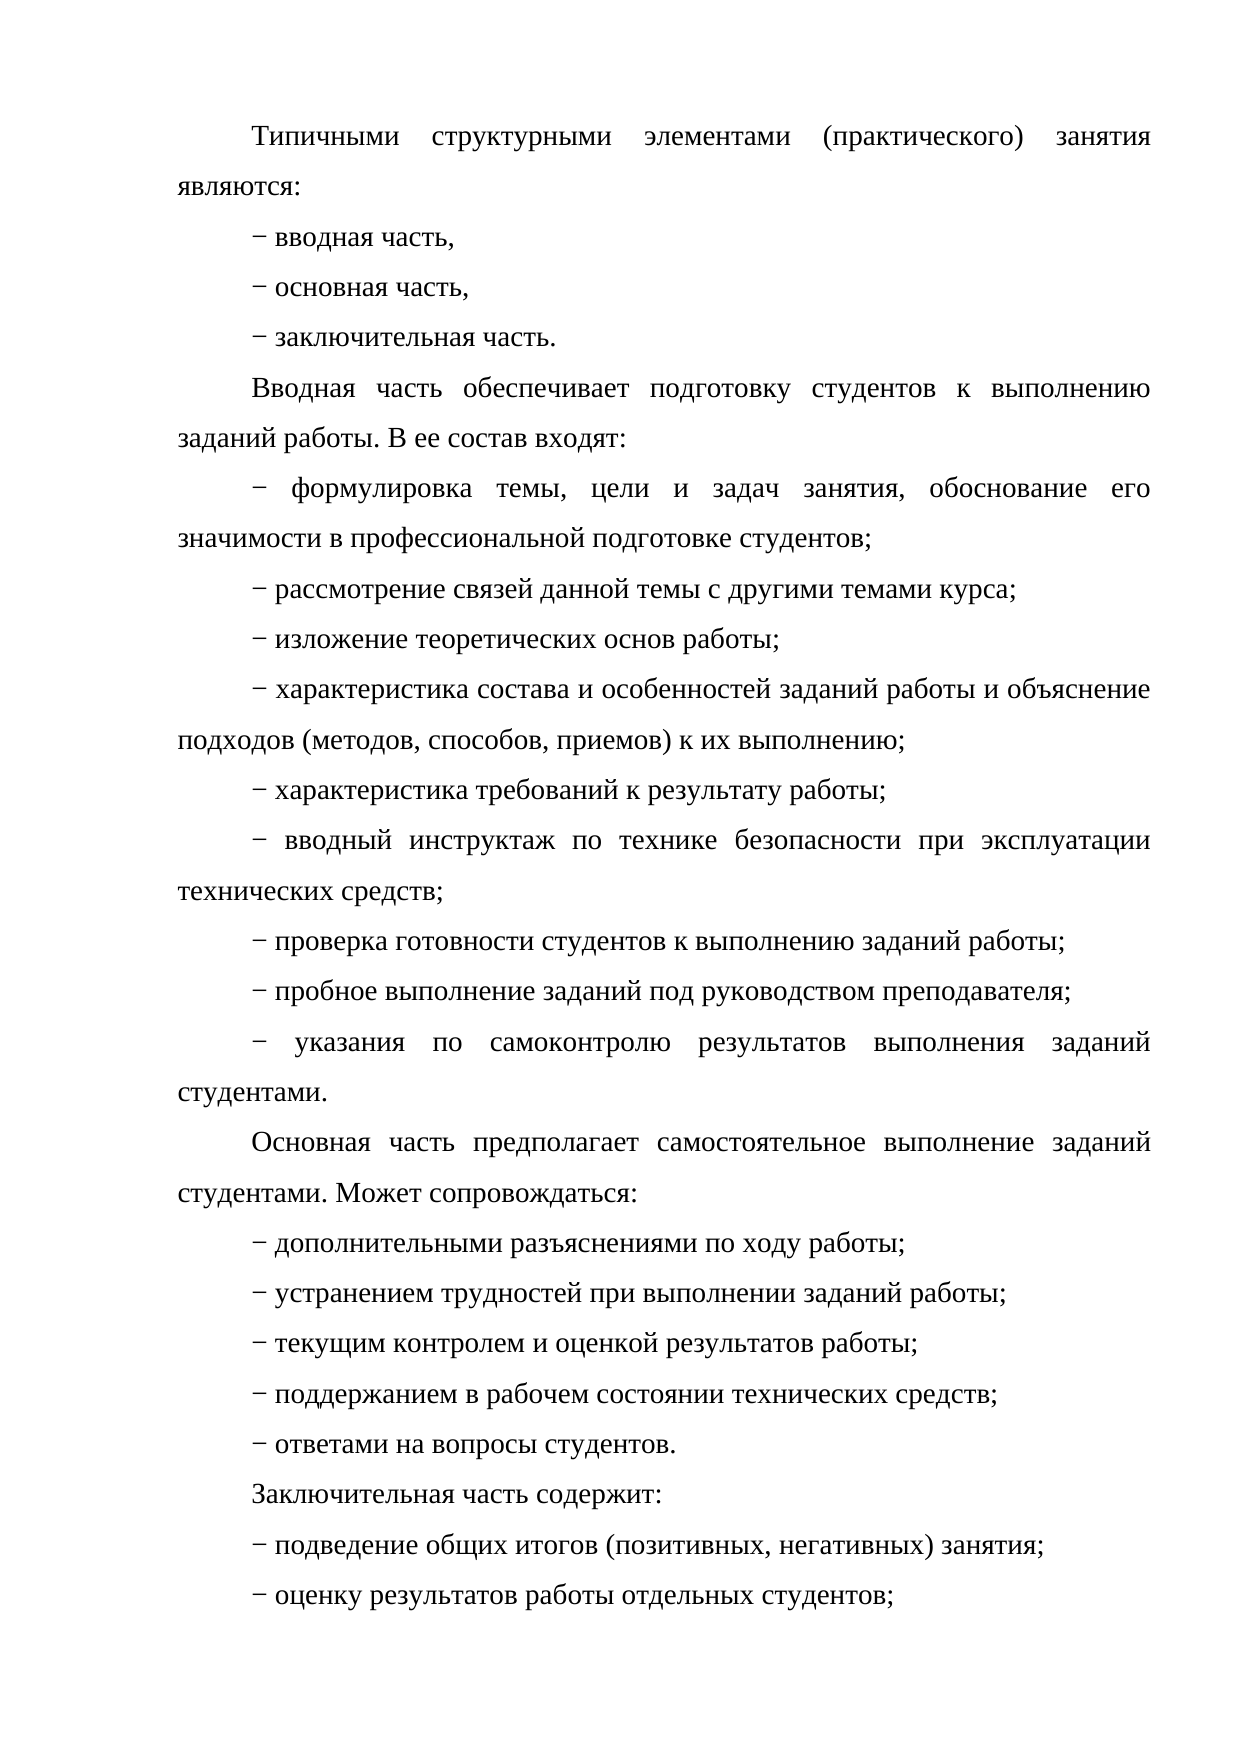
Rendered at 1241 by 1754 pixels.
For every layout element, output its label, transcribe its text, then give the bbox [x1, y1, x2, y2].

text − рассмотрение связей данной темы с другими темами курса; [177, 571, 1152, 604]
text − пробное выполнение заданий под руководством преподавателя; [177, 973, 1152, 1007]
text − устранением трудностей при выполнении заданий работы; [177, 1275, 1152, 1309]
text − ответами на вопросы студентов. [177, 1426, 1152, 1460]
text − заключительная часть. [177, 319, 1152, 353]
text − текущим контролем и оценкой результатов работы; [177, 1326, 1152, 1359]
text Вводная часть обеспечивает подготовку студентов к выполнению заданий работы. В ее состав входят: [177, 370, 1152, 453]
text − вводный инструктаж по технике безопасности при эксплуатации технических средств; [177, 822, 1152, 906]
text − вводная часть, [177, 219, 1152, 252]
text − основная часть, [177, 269, 1152, 303]
text − изложение теоретических основ работы; [177, 621, 1152, 655]
text − характеристика состава и особенностей заданий работы и объяснение подходов (методов, способов, приемов) к их выполнению; [177, 672, 1152, 755]
text Основная часть предполагает самостоятельное выполнение заданий студентами. Может сопровождаться: [177, 1124, 1152, 1208]
text − поддержанием в рабочем состоянии технических средств; [177, 1376, 1152, 1409]
text − характеристика требований к результату работы; [177, 772, 1152, 806]
text − формулировка темы, цели и задач занятия, обоснование его значимости в профессиональной подготовке студентов; [177, 470, 1152, 554]
text − подведение общих итогов (позитивных, негативных) занятия; [177, 1527, 1152, 1560]
text − оценку результатов работы отдельных студентов; [177, 1577, 1152, 1611]
text Заключительная часть содержит: [177, 1477, 1152, 1510]
text Типичными структурными элементами (практического) занятия являются: [177, 118, 1152, 202]
text − проверка готовности студентов к выполнению заданий работы; [177, 923, 1152, 957]
text − указания по самоконтролю результатов выполнения заданий студентами. [177, 1024, 1152, 1108]
text − дополнительными разъяснениями по ходу работы; [177, 1225, 1152, 1258]
